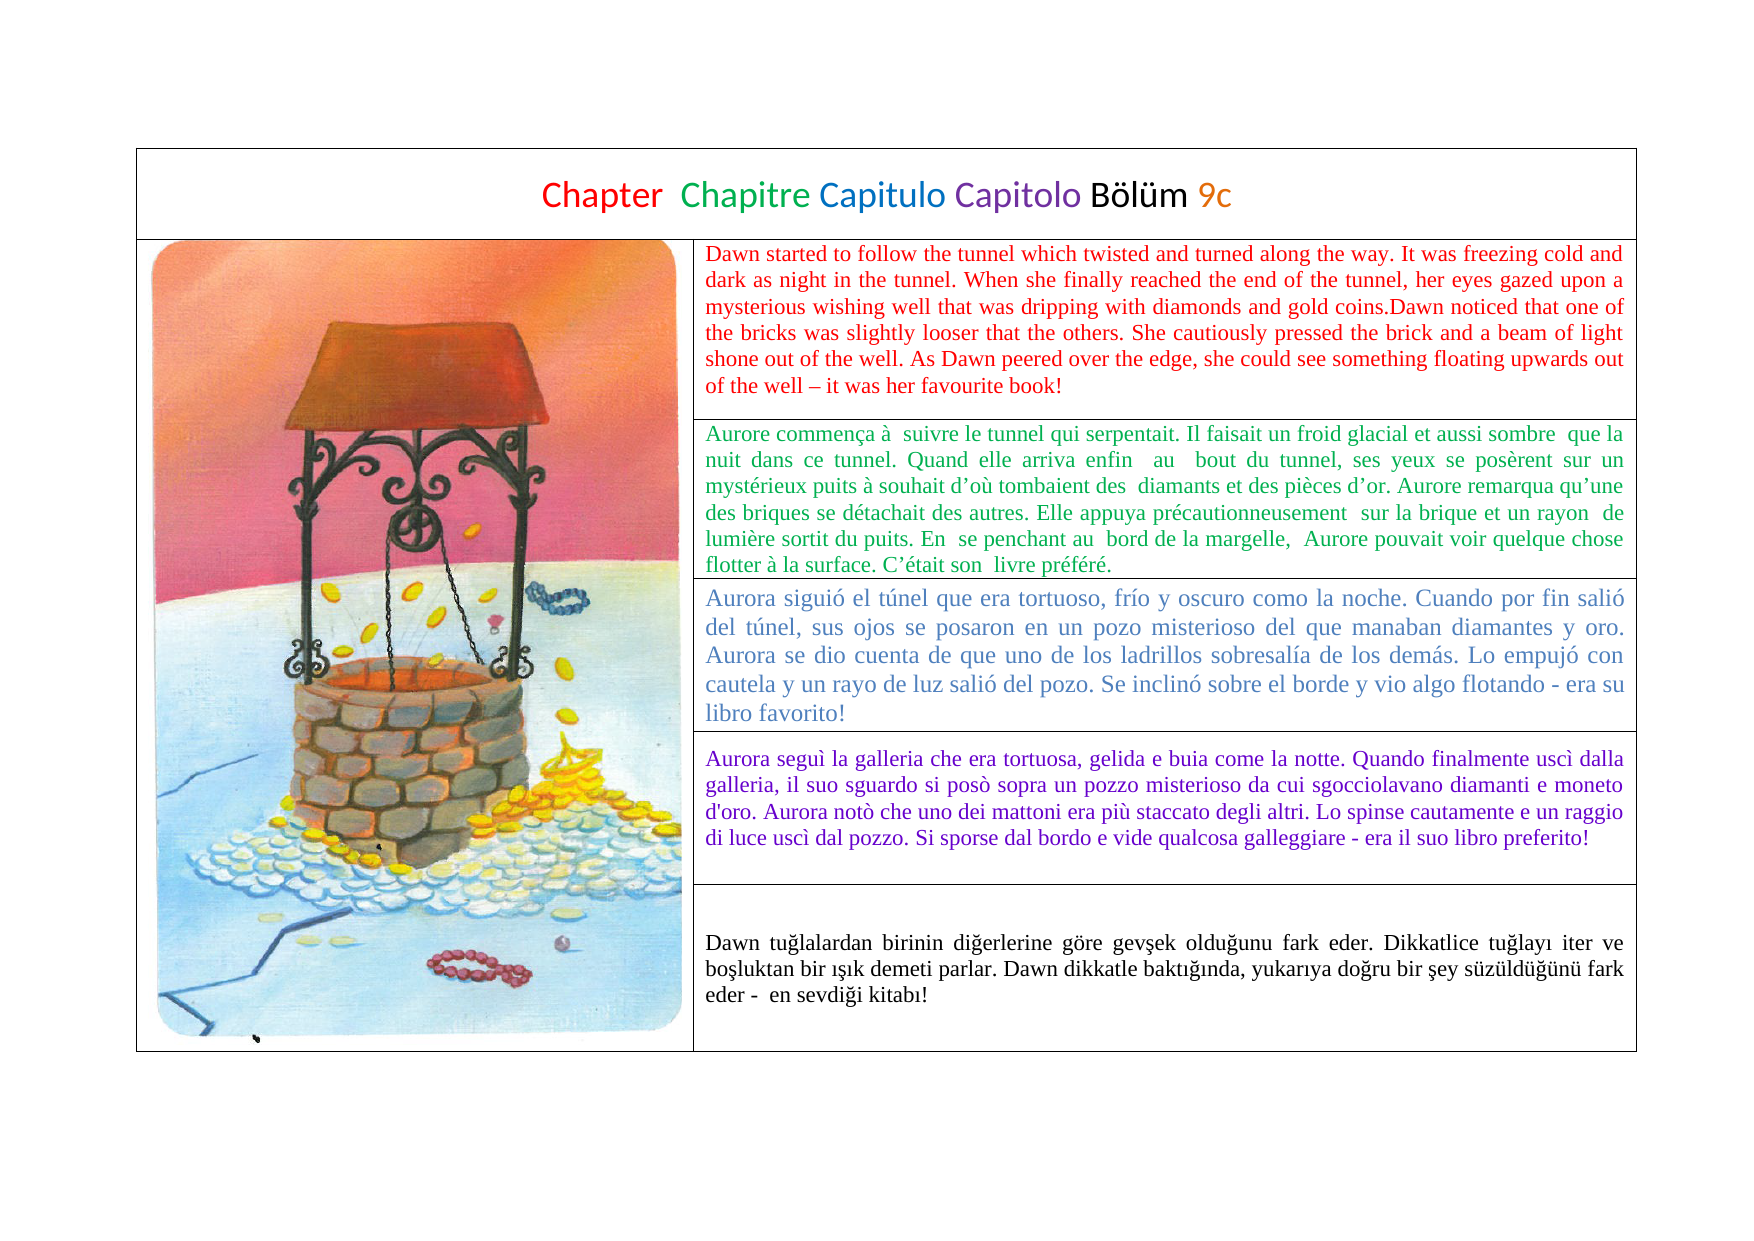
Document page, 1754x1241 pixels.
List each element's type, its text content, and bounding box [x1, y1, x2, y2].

table_cell Aurora siguió el túnel que era tortuoso, frío y oscuro como la noche. Cuando por fin salió del túnel, sus ojos se posaron en un pozo misterioso del que manaban diamantes y oro. Aurora se dio cuenta de que uno de los ladrillos sobresalía de los demás. Lo empujó con cautela y un rayo de luz salió del pozo. Se inclinó sobre el borde y vio algo flotando - era su libro favorito! [694, 579, 1636, 731]
table_cell [137, 240, 693, 1051]
table_cell Dawn tuğlalardan birinin diğerlerine göre gevşek olduğunu fark eder. Dikkatlice tuğlayı iter ve boşluktan bir ışık demeti parlar. Dawn dikkatle baktığında, yukarıya doğru bir şey süzüldüğünü fark eder - en sevdiği kitabı! [694, 885, 1636, 1051]
table_cell Dawn started to follow the tunnel which twisted and turned along the way. It was freezing cold and dark as night in the tunnel. When she finally reached the end of the tunnel, her eyes gazed upon a mysterious wishing well that was dripping with diamonds and gold coins.Dawn noticed that one of the bricks was slightly looser that the others. She cautiously pressed the brick and a beam of light shone out of the well. As Dawn peered over the edge, she could see something floating upwards out of the well – it was her favourite book! [694, 240, 1636, 419]
table_cell Aurore commença à suivre le tunnel qui serpentait. Il faisait un froid glacial et aussi sombre que la nuit dans ce tunnel. Quand elle arriva enfin au bout du tunnel, ses yeux se posèrent sur un mystérieux puits à souhait d’où tombaient des diamants et des pièces d’or. Aurore remarqua qu’une des briques se détachait des autres. Elle appuya précautionneusement sur la brique et un rayon de lumière sortit du puits. En se penchant au bord de la margelle, Aurore pouvait voir quelque chose flotter à la surface. C’était son livre préféré. [694, 420, 1636, 578]
table_cell Chapter Chapitre Capitulo Capitolo Bölüm 9c [137, 149, 1636, 239]
table_cell Aurora seguì la galleria che era tortuosa, gelida e buia come la notte. Quando finalmente uscì dalla galleria, il suo sguardo si posò sopra un pozzo misterioso da cui sgocciolavano diamanti e moneto d'oro. Aurora notò che uno dei mattoni era più staccato degli altri. Lo spinse cautamente e un raggio di luce uscì dal pozzo. Si sporse dal bordo e vide qualcosa galleggiare - era il suo libro preferito! [694, 732, 1636, 884]
